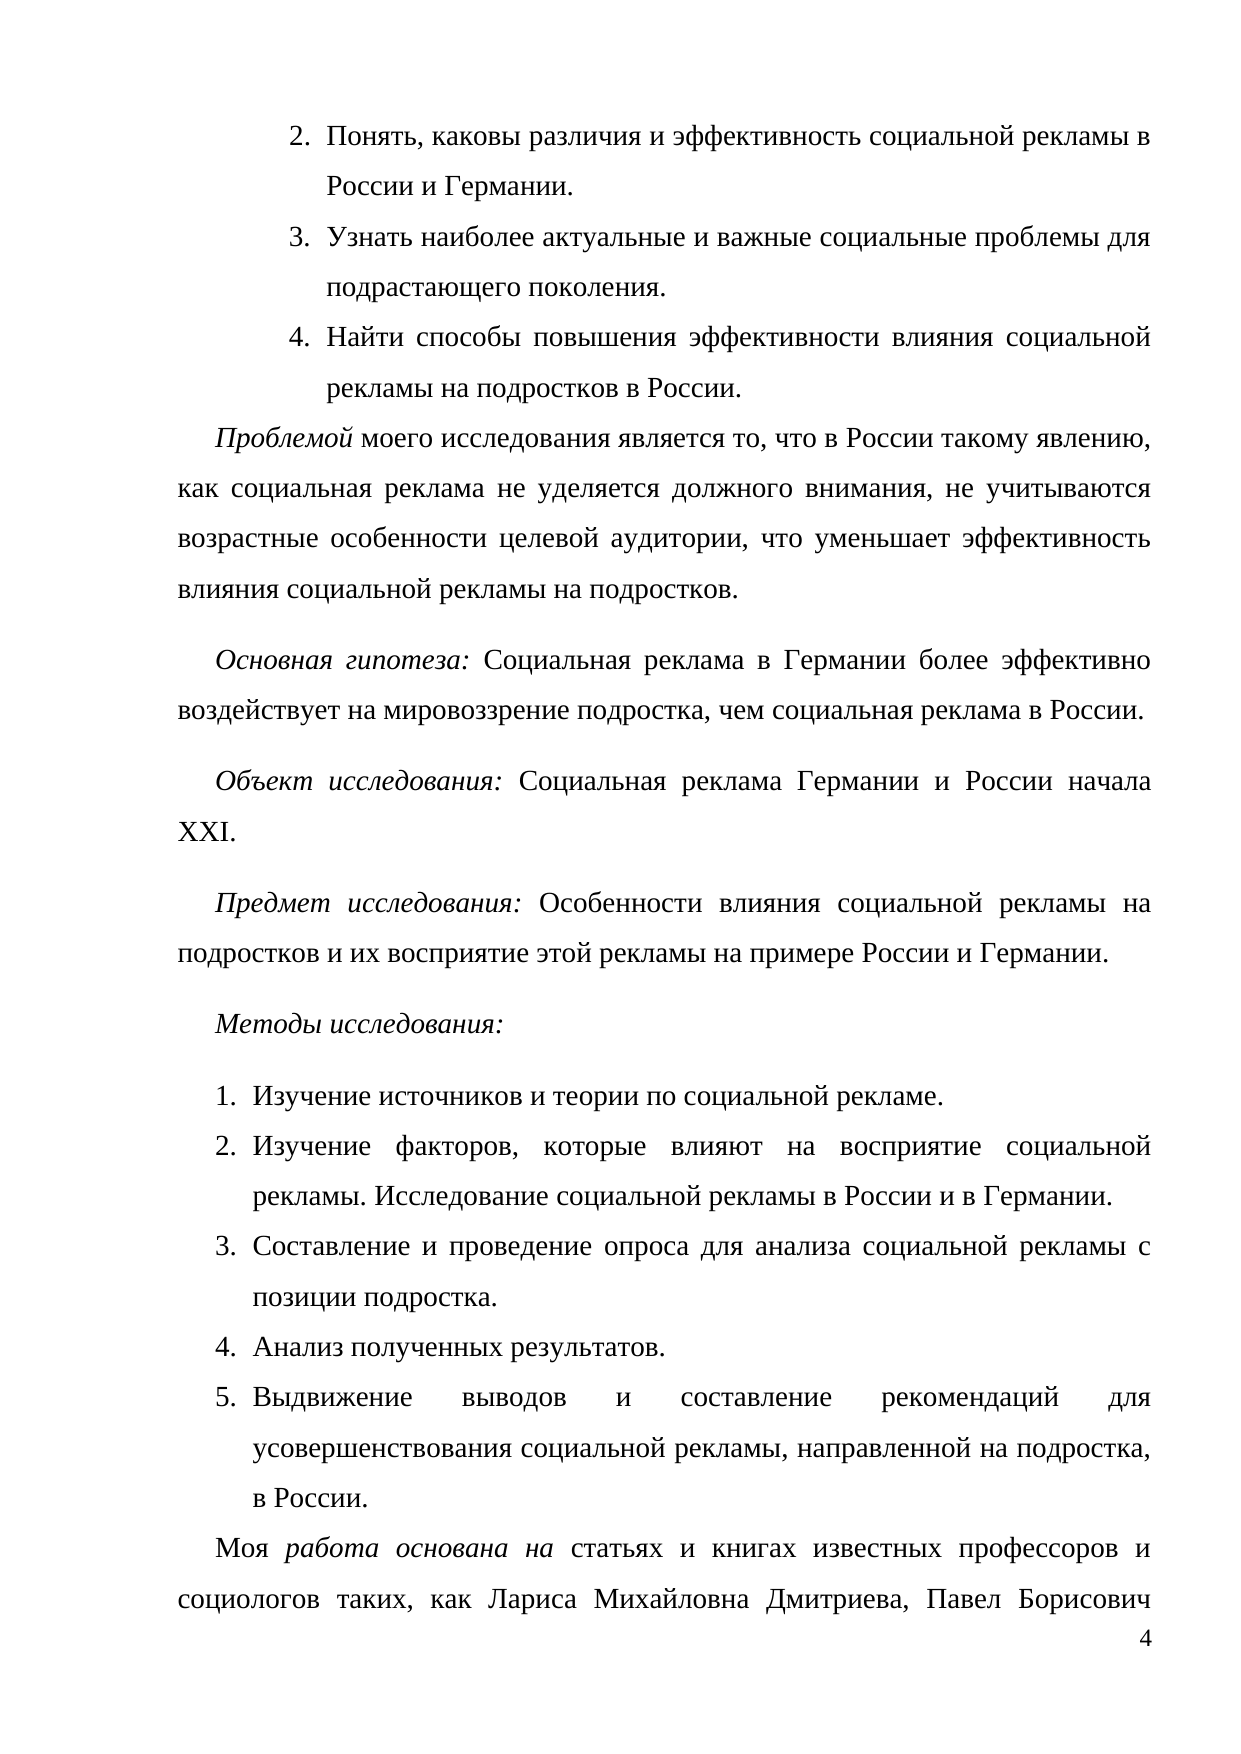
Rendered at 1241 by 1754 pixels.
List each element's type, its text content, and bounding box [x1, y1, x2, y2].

list Анализ полученных результатов. [215, 1329, 1152, 1363]
text Проблемой моего исследования является то, что в России такому явлению, как социальная реклама не уделяется должного внимания, не учитываются возрастные особенности целевой аудитории, что уменьшает эффективность влияния социальной рекламы на подростков. [177, 420, 1152, 604]
text Объект исследования: Социальная реклама Германии и России начала ХХI. [177, 763, 1152, 847]
text Предмет исследования: Особенности влияния социальной рекламы на подростков и их восприятие этой рекламы на примере России и Германии. [177, 885, 1152, 969]
list Узнать наиболее актуальные и важные социальные проблемы для подрастающего поколения. [288, 219, 1152, 303]
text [177, 1530, 1152, 1614]
list Изучение факторов, которые влияют на восприятие социальной рекламы. Исследование социальной рекламы в России и в Германии. [215, 1128, 1152, 1212]
list Составление и проведение опроса для анализа социальной рекламы с позиции подростка. [215, 1228, 1152, 1312]
list Найти способы повышения эффективности влияния социальной рекламы на подростков в России. [288, 319, 1152, 403]
text Основная гипотеза: Социальная реклама в Германии более эффективно воздействует на мировоззрение подростка, чем социальная реклама в России. [177, 642, 1152, 726]
text Методы исследования: [177, 1006, 1152, 1040]
list Выдвижение выводов и составление рекомендаций для усовершенствования социальной рекламы, направленной на подростка, в России. [215, 1379, 1152, 1514]
list Изучение источников и теории по социальной рекламе. [215, 1078, 1152, 1111]
list Понять, каковы различия и эффективность социальной рекламы в России и Германии. [289, 118, 1152, 202]
